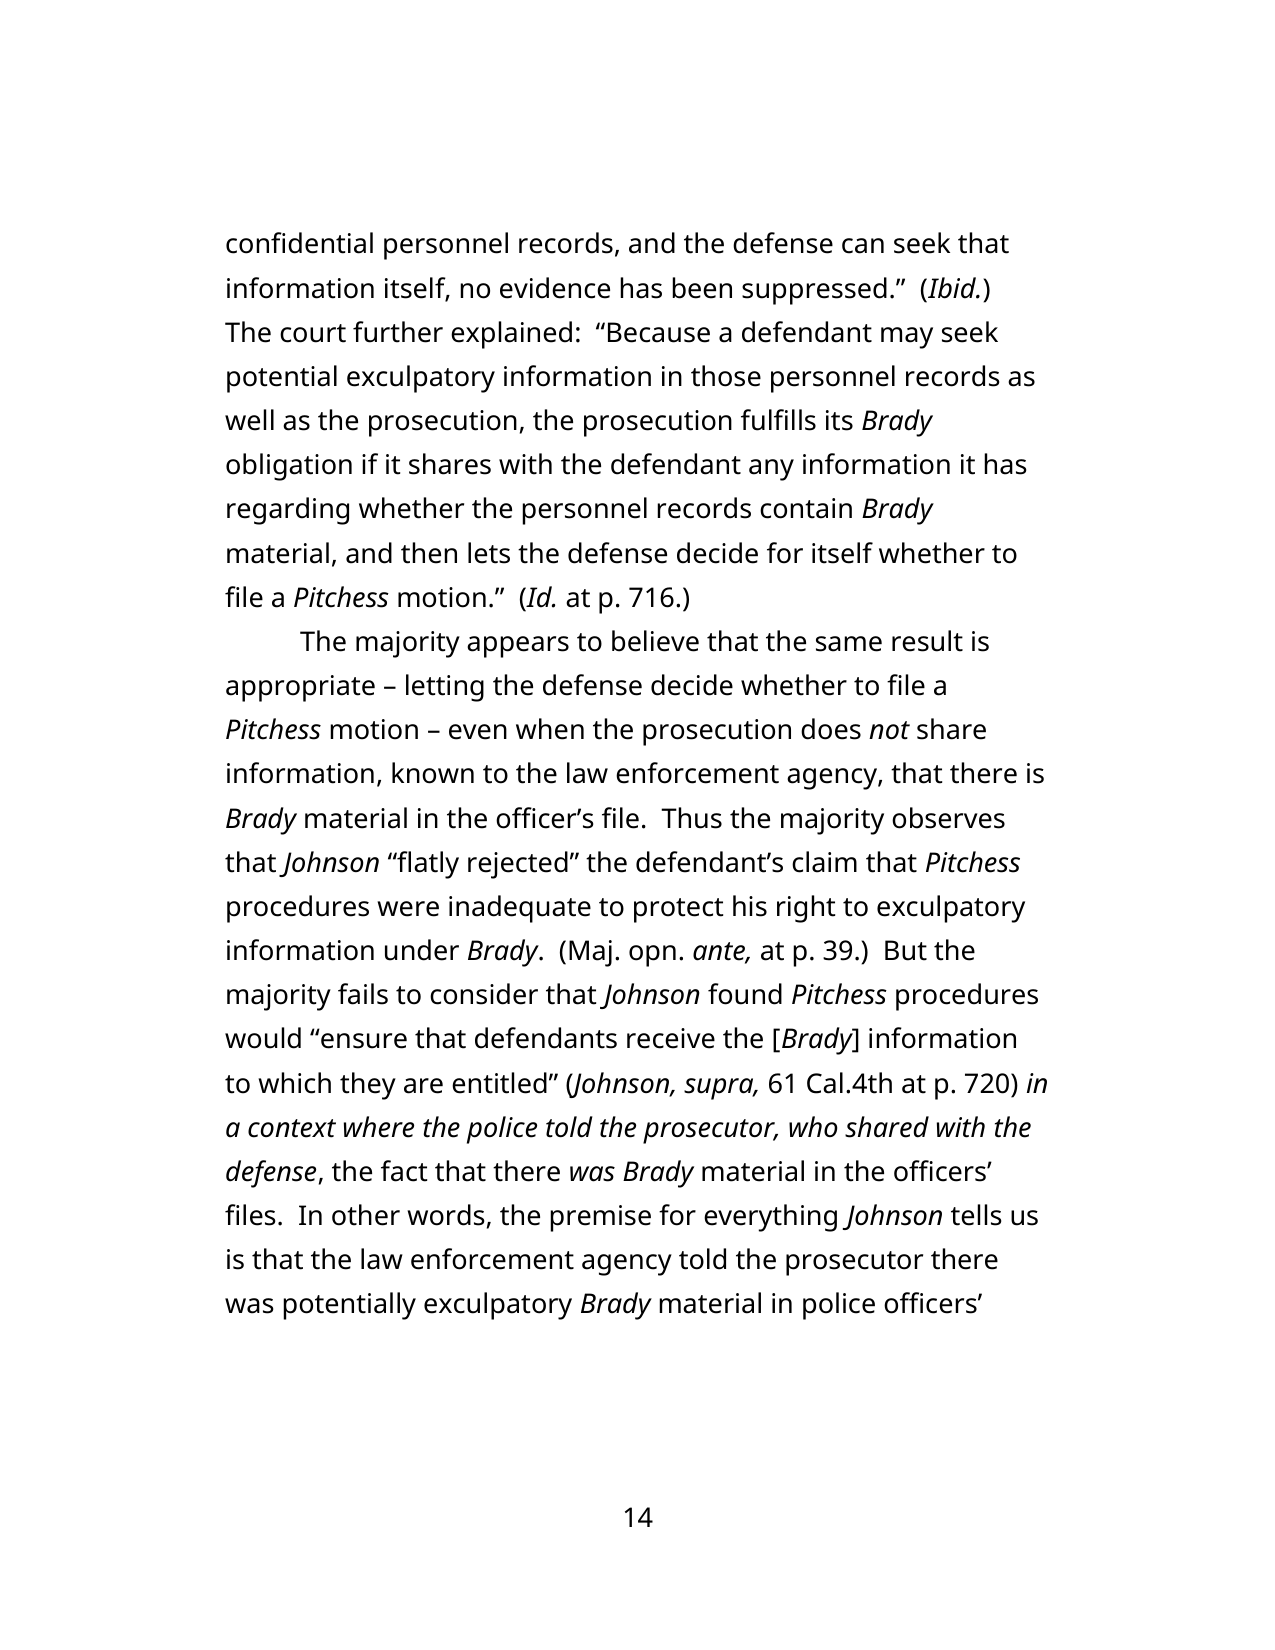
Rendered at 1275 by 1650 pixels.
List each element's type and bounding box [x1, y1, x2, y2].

text [225, 225, 1050, 615]
text [225, 622, 1050, 1322]
